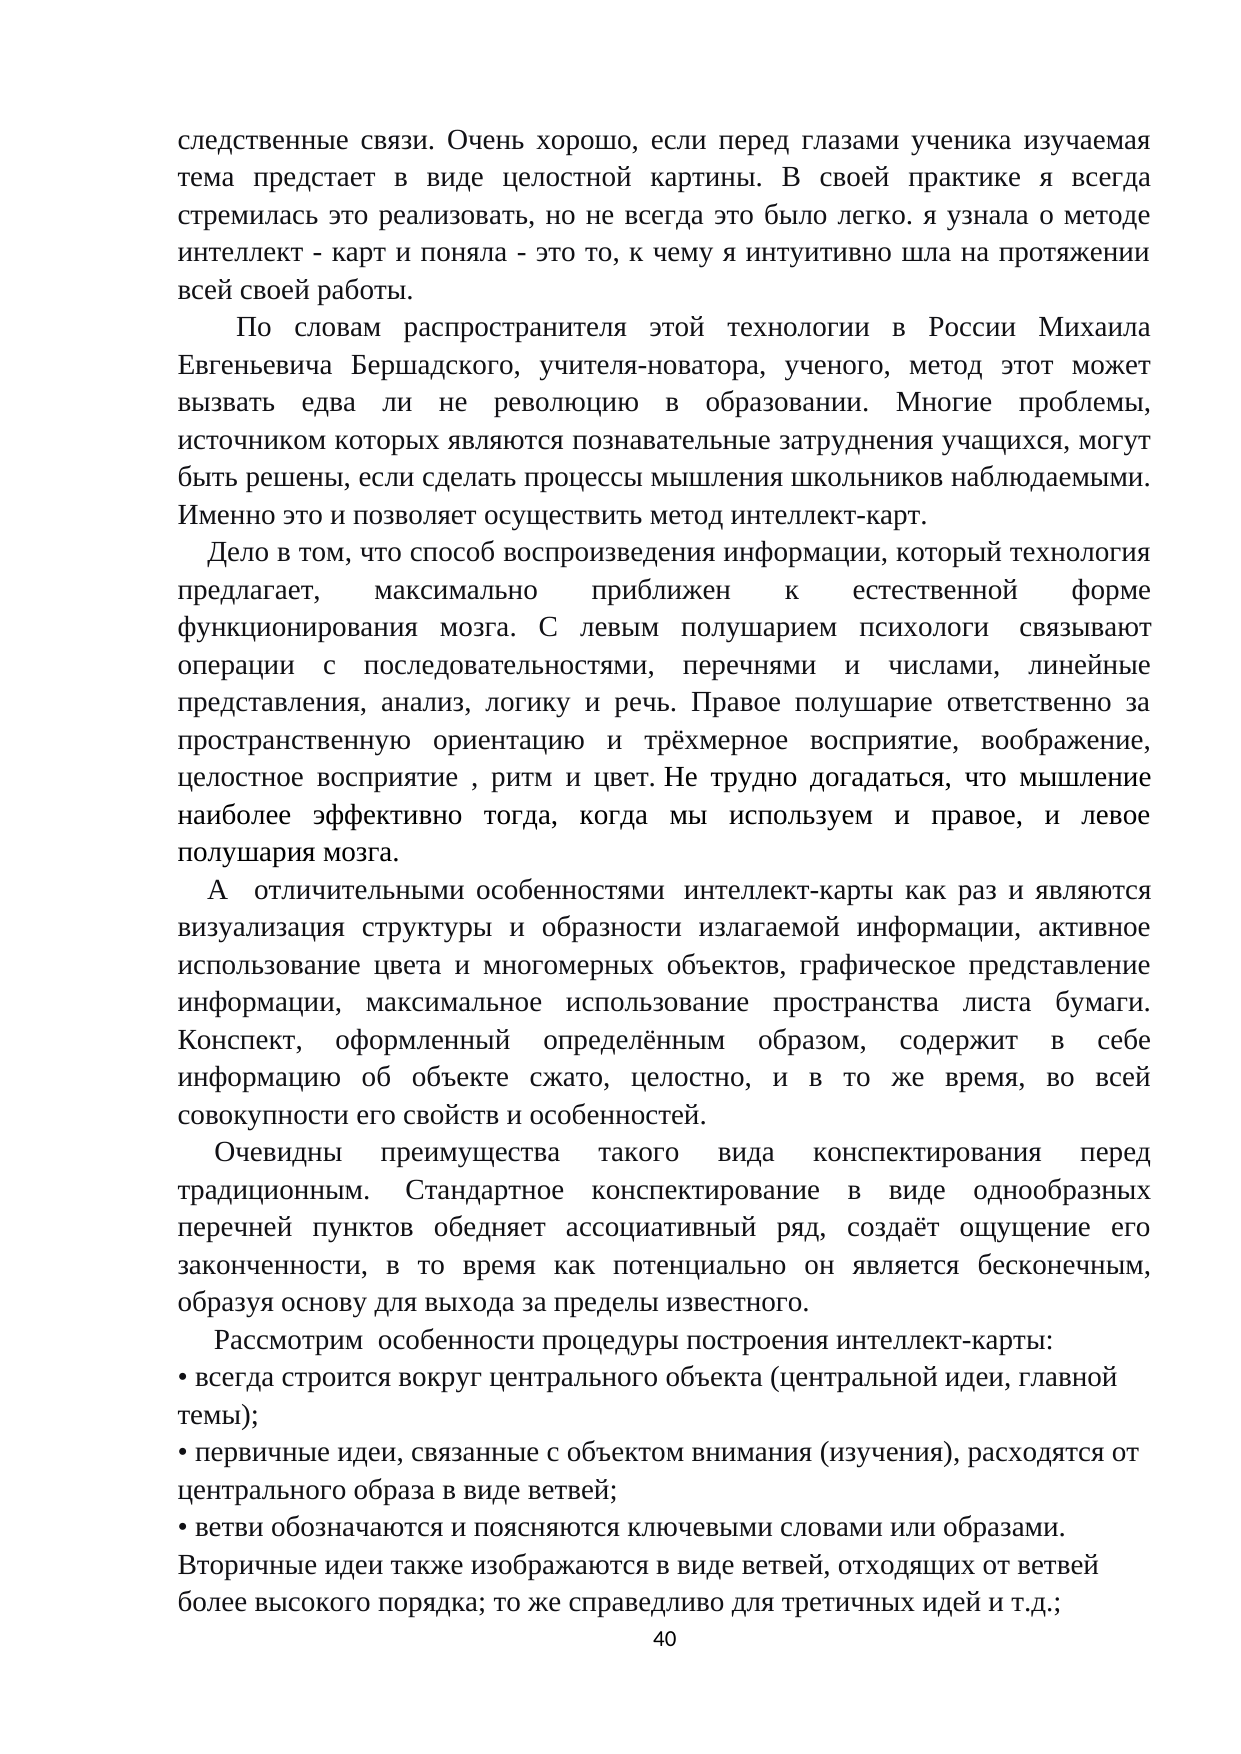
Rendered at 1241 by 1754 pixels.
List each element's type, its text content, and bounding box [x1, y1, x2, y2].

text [177, 1318, 1152, 1618]
text Дело в том, что способ воспроизведения информации, который технология предлагает, максимально приближен к естественной форме функционирования мозга. С левым полушарием психологи связывают операции с последовательностями, перечнями и числами, линейные представления, анализ, логику и речь. Правое полушарие ответственно за пространственную ориентацию и трёхмерное восприятие, воображение, целостное восприятие , ритм и цвет. Не трудно догадаться, что мышление наиболее эффективно тогда, когда мы используем и правое, и левое полушария мозга. [177, 531, 1152, 868]
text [177, 118, 1152, 306]
text Очевидны преимущества такого вида конспектирования перед традиционным. Стандартное конспектирование в виде однообразных перечней пунктов обедняет ассоциативный ряд, создаёт ощущение его законченности, в то время как потенциально он является бесконечным, образуя основу для выхода за пределы известного. [177, 1131, 1152, 1318]
text По словам распространителя этой технологии в России Михаила Евгеньевича Бершадского, учителя-новатора, ученого, метод этот может вызвать едва ли не революцию в образовании. Многие проблемы, источником которых являются познавательные затруднения учащихся, могут быть решены, если сделать процессы мышления школьников наблюдаемыми. Именно это и позволяет осуществить метод интеллект-карт. [177, 306, 1152, 531]
text А отличительными особенностями интеллект-карты как раз и являются визуализация структуры и образности излагаемой информации, активное использование цвета и многомерных объектов, графическое представление информации, максимальное использование пространства листа бумаги. Конспект, оформленный определённым образом, содержит в себе информацию об объекте сжато, целостно, и в то же время, во всей совокупности его свойств и особенностей. [177, 868, 1152, 1131]
